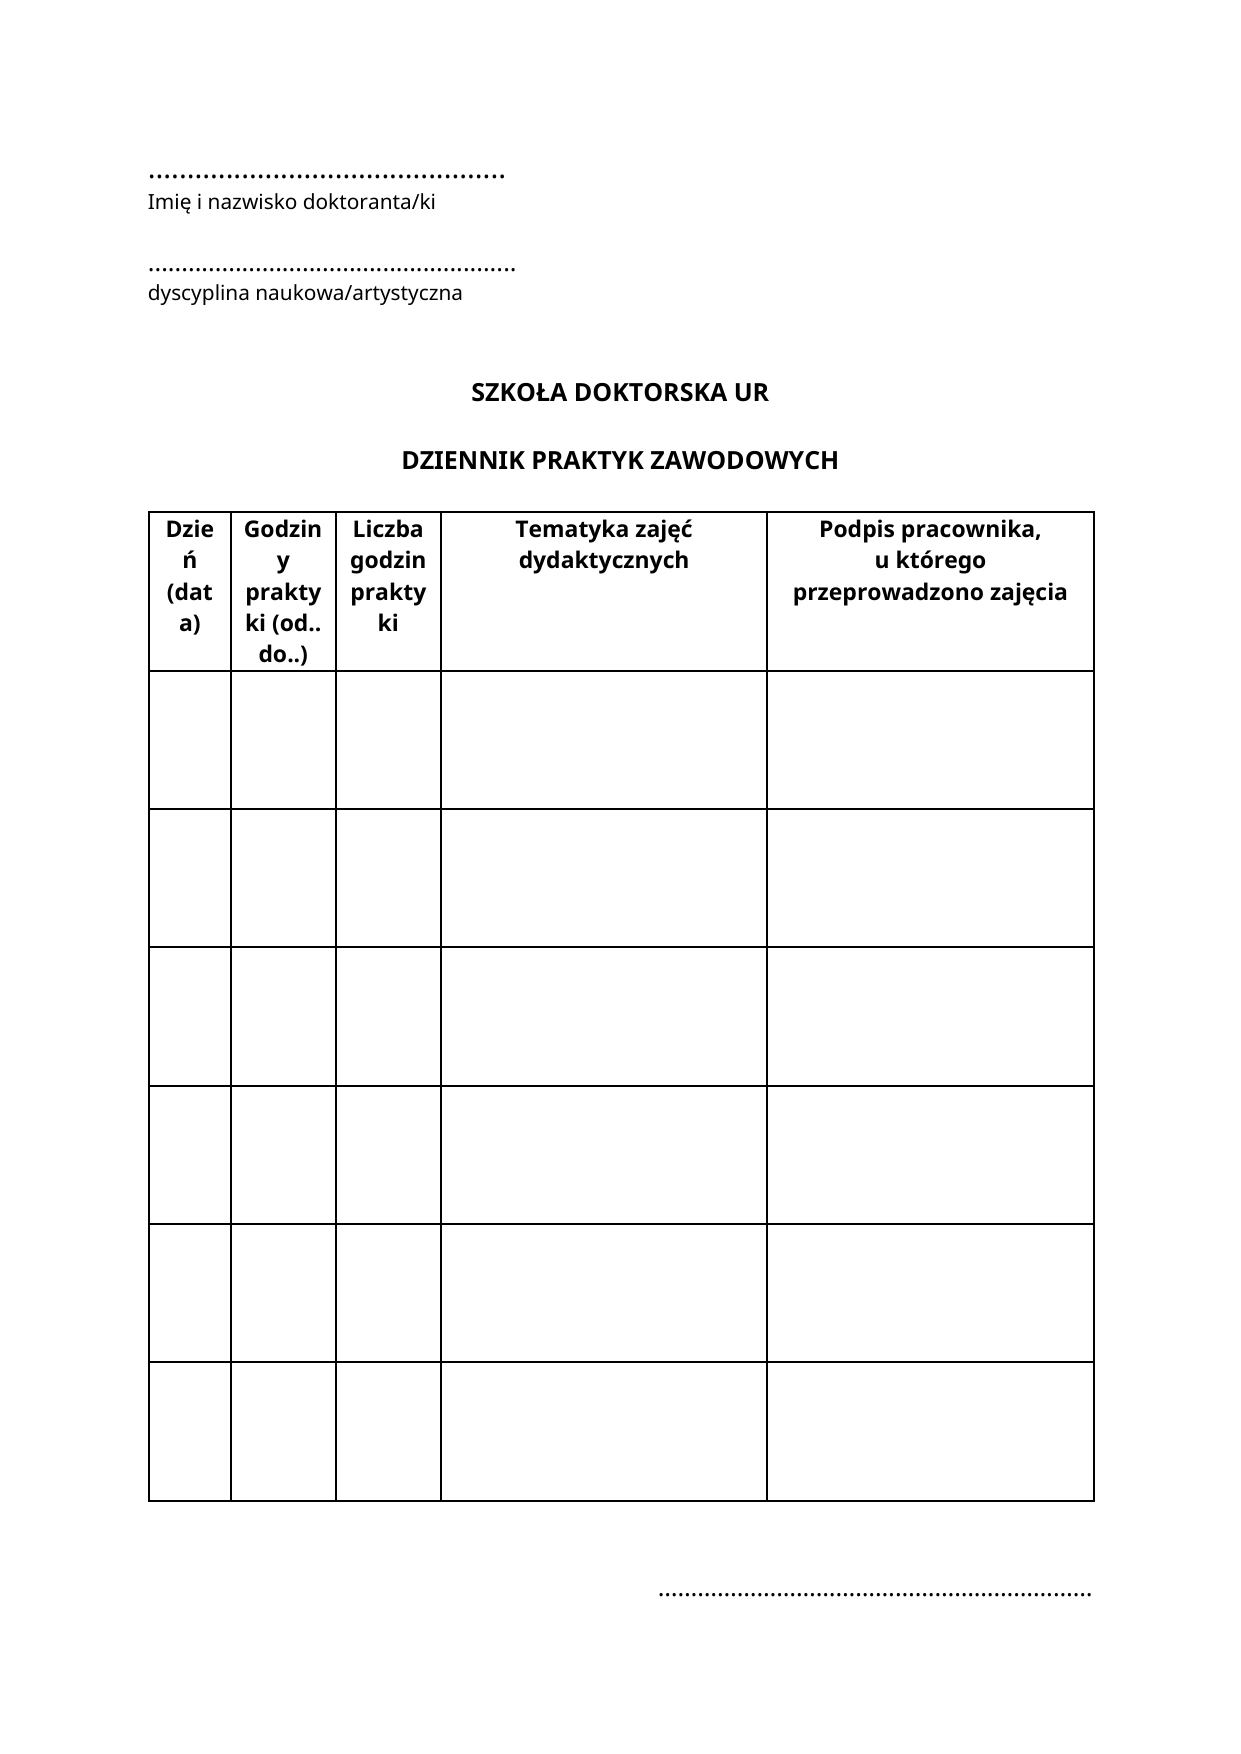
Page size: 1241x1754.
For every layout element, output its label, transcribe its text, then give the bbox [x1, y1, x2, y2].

table_cell [150, 810, 230, 946]
text DZIENNIK PRAKTYK ZAWODOWYCH [148, 443, 1092, 477]
table_cell [442, 1363, 766, 1499]
table_cell [442, 1087, 766, 1223]
text ....................................................... [148, 244, 1092, 278]
table_cell [232, 1363, 335, 1499]
table_cell [150, 672, 230, 808]
text .............................................. [148, 148, 1092, 187]
text ………………………………………………………… [148, 1570, 1092, 1604]
text SZKOŁA DOKTORSKA UR [148, 375, 1092, 409]
table_cell [337, 672, 440, 808]
table_header Tematyka zajęć dydaktycznych [442, 513, 766, 669]
text Imię i nazwisko doktoranta/ki [148, 187, 1092, 216]
table_cell [768, 1225, 1093, 1361]
table_cell [337, 948, 440, 1084]
table_cell [337, 1087, 440, 1223]
text dyscyplina naukowa/artystyczna [148, 278, 1092, 307]
table_cell [150, 1363, 230, 1499]
table_cell [768, 1087, 1093, 1223]
table_cell [768, 1363, 1093, 1499]
table_cell [768, 810, 1093, 946]
table_header Podpis pracownika, u którego przeprowadzono zajęcia [768, 513, 1093, 669]
table_cell [768, 672, 1093, 808]
table_cell [150, 1225, 230, 1361]
table_cell [232, 1225, 335, 1361]
table_cell [150, 1087, 230, 1223]
table_header Dzień (data) [150, 513, 230, 669]
table_cell [337, 1225, 440, 1361]
table_cell [150, 948, 230, 1084]
table_cell [442, 1225, 766, 1361]
table_cell [768, 948, 1093, 1084]
table_cell [442, 672, 766, 808]
table_header Liczba godzin praktyki [337, 513, 440, 669]
table_header Godziny praktyki (od.. do..) [232, 513, 335, 669]
table_cell [232, 1087, 335, 1223]
table_cell [442, 948, 766, 1084]
table_cell [442, 810, 766, 946]
table_cell [337, 1363, 440, 1499]
table_cell [232, 810, 335, 946]
table_cell [337, 810, 440, 946]
table_cell [232, 948, 335, 1084]
table_cell [232, 672, 335, 808]
